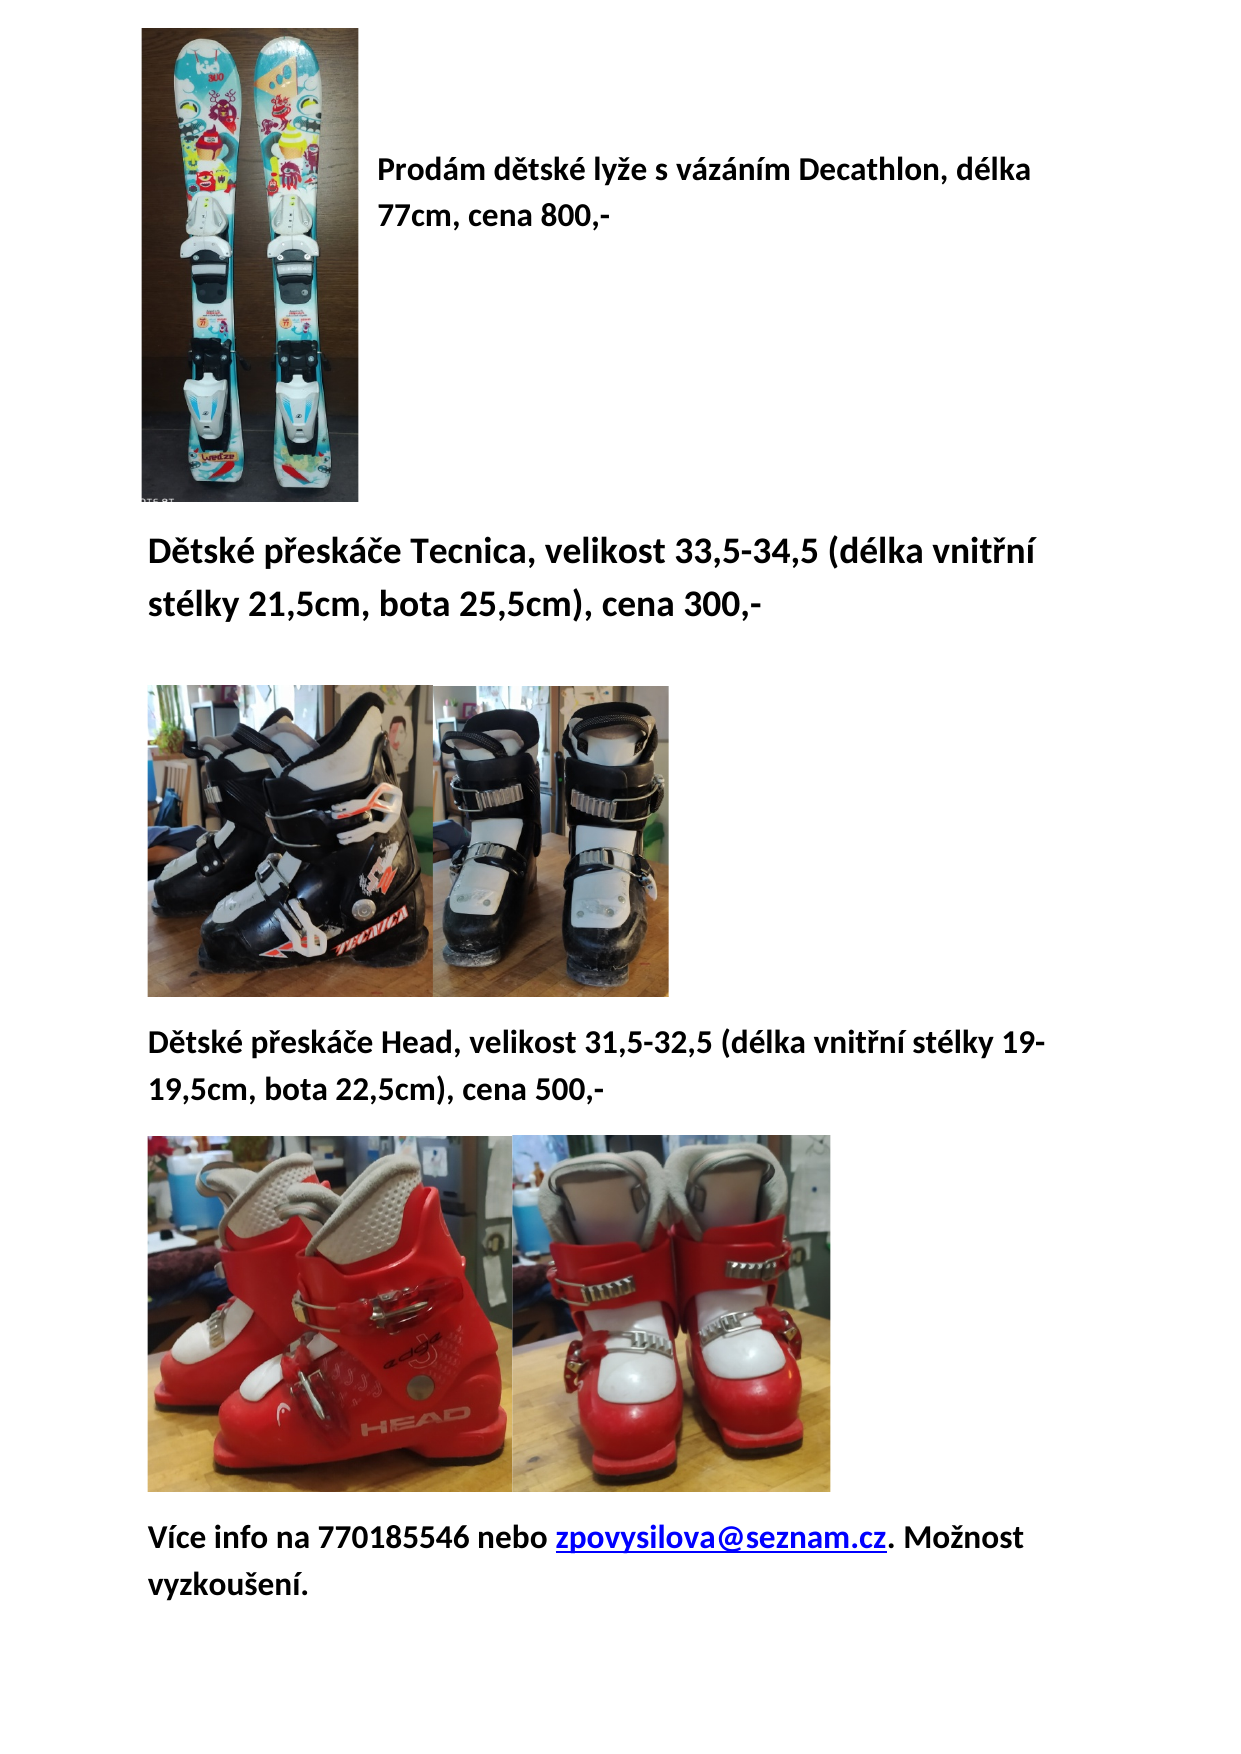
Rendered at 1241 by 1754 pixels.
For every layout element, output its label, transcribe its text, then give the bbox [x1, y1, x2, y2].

picture [141, 28, 359, 502]
picture [147, 1135, 831, 1492]
text Dětské přeskáče Tecnica, velikost 33,5-34,5 (délka vnitřní stélky 21,5cm, bota 25,5cm), cena 300,- [148, 527, 1093, 626]
picture [147, 685, 669, 997]
text Více info na 770185546 nebo zpovysilova@seznam.cz. Možnost vyzkoušení. [148, 1516, 1093, 1604]
text Dětské přeskáče Head, velikost 31,5-32,5 (délka vnitřní stélky 19-19,5cm, bota 22,5cm), cena 500,- [148, 1021, 1093, 1109]
text Prodám dětské lyže s vázáním Decathlon, délka 77cm, cena 800,- [359, 148, 1093, 235]
